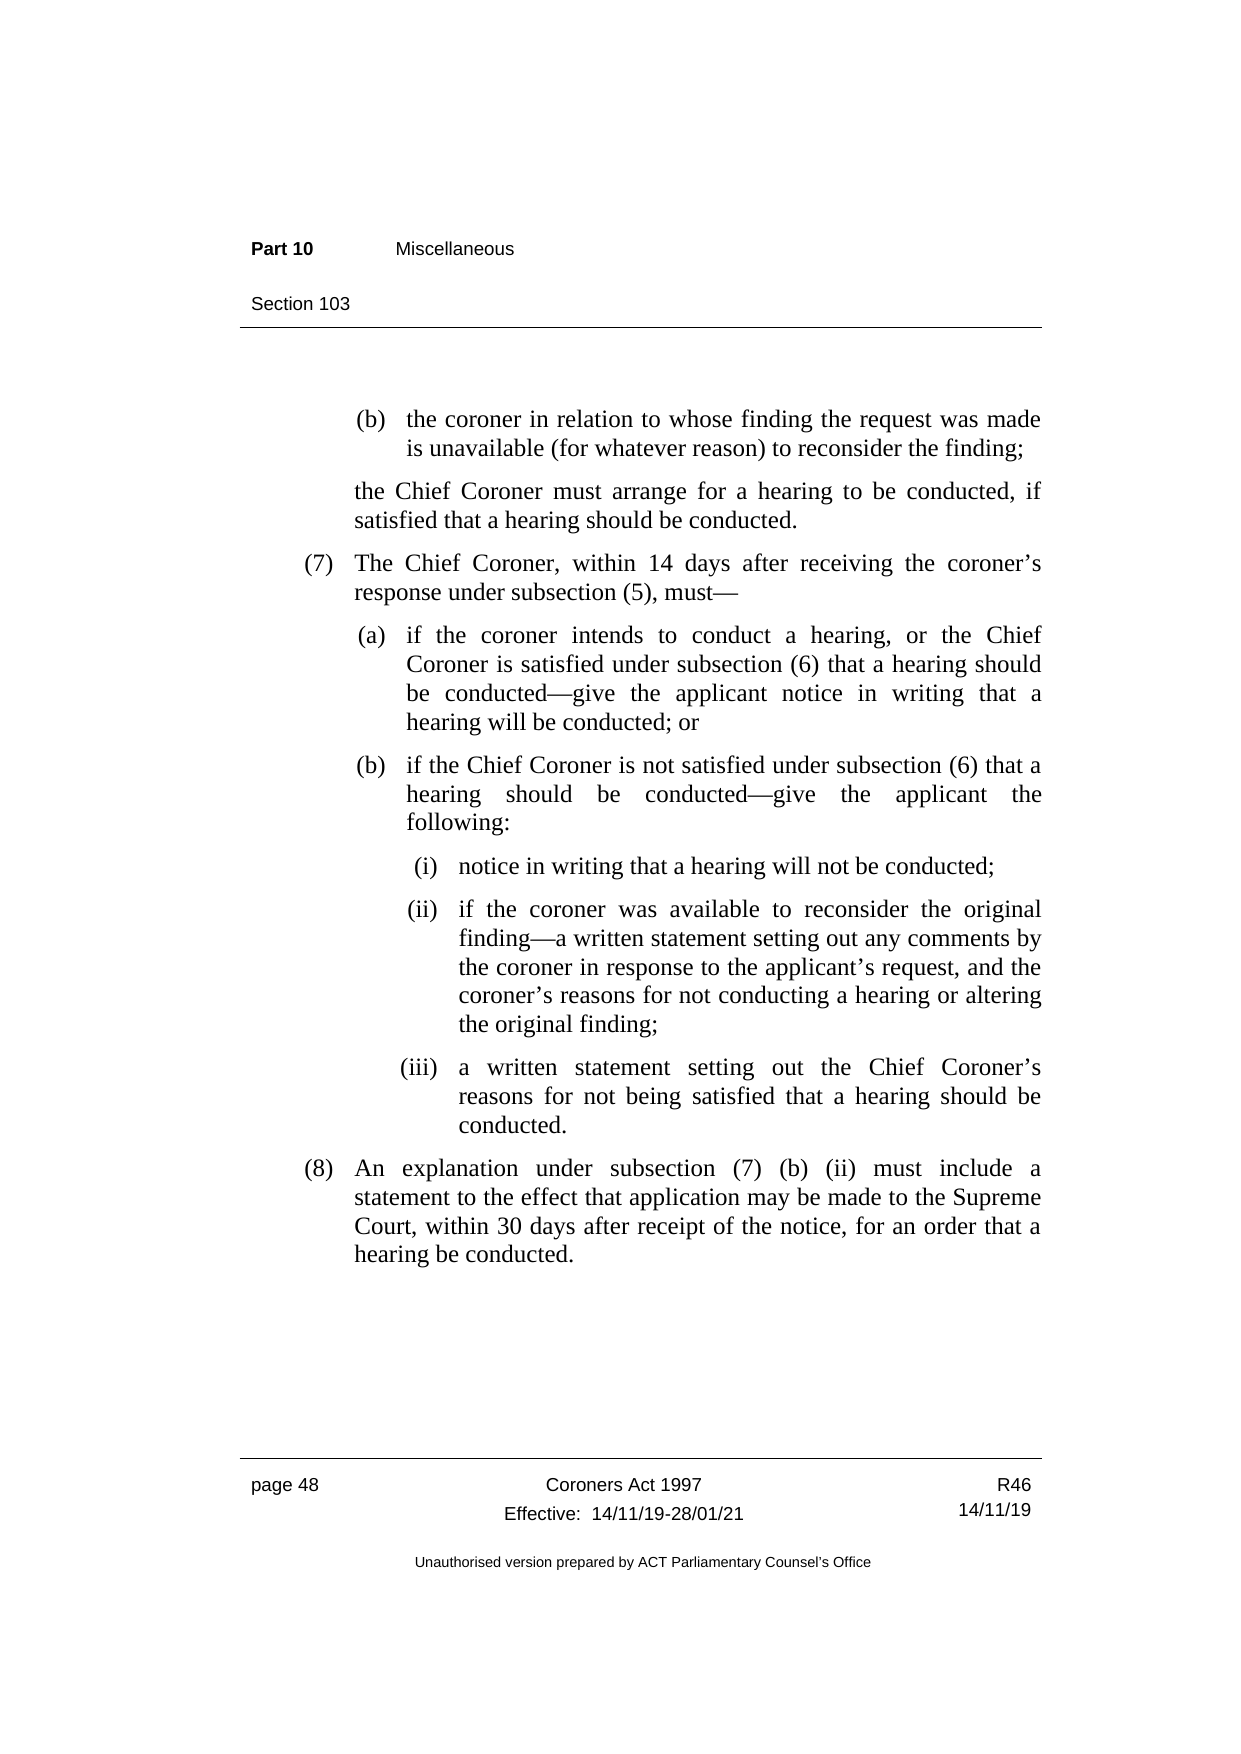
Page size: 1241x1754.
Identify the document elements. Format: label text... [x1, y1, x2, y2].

text (7) The Chief Coroner, within 14 days after receiving the coroner’s response under subsection (5), must— [239, 548, 1042, 606]
text (a) if the coroner intends to conduct a hearing, or the Chief Coroner is satisfied under subsection (6) that a hearing should be conducted—give the applicant notice in writing that a hearing will be conducted; or [239, 620, 1042, 735]
text the Chief Coroner must arrange for a hearing to be conducted, if satisfied that a hearing should be conducted. [354, 476, 1042, 534]
text (iii) a written statement setting out the Chief Coroner’s reasons for not being satisfied that a hearing should be conducted. [239, 1052, 1042, 1139]
text (i) notice in writing that a hearing will not be conducted; [239, 851, 1042, 879]
text (8) An explanation under subsection (7) (b) (ii) must include a statement to the effect that application may be made to the Supreme Court, within 30 days after receipt of the notice, for an order that a hearing be conducted. [239, 1153, 1042, 1268]
text (b) the coroner in relation to whose finding the request was made is unavailable (for whatever reason) to reconsider the finding; [239, 404, 1042, 462]
text (b) if the Chief Coroner is not satisfied under subsection (6) that a hearing should be conducted—give the applicant the following: [239, 750, 1042, 836]
text (ii) if the coroner was available to reconsider the original finding—a written statement setting out any comments by the coroner in response to the applicant’s request, and the coroner’s reasons for not conducting a hearing or altering the original finding; [239, 894, 1042, 1038]
